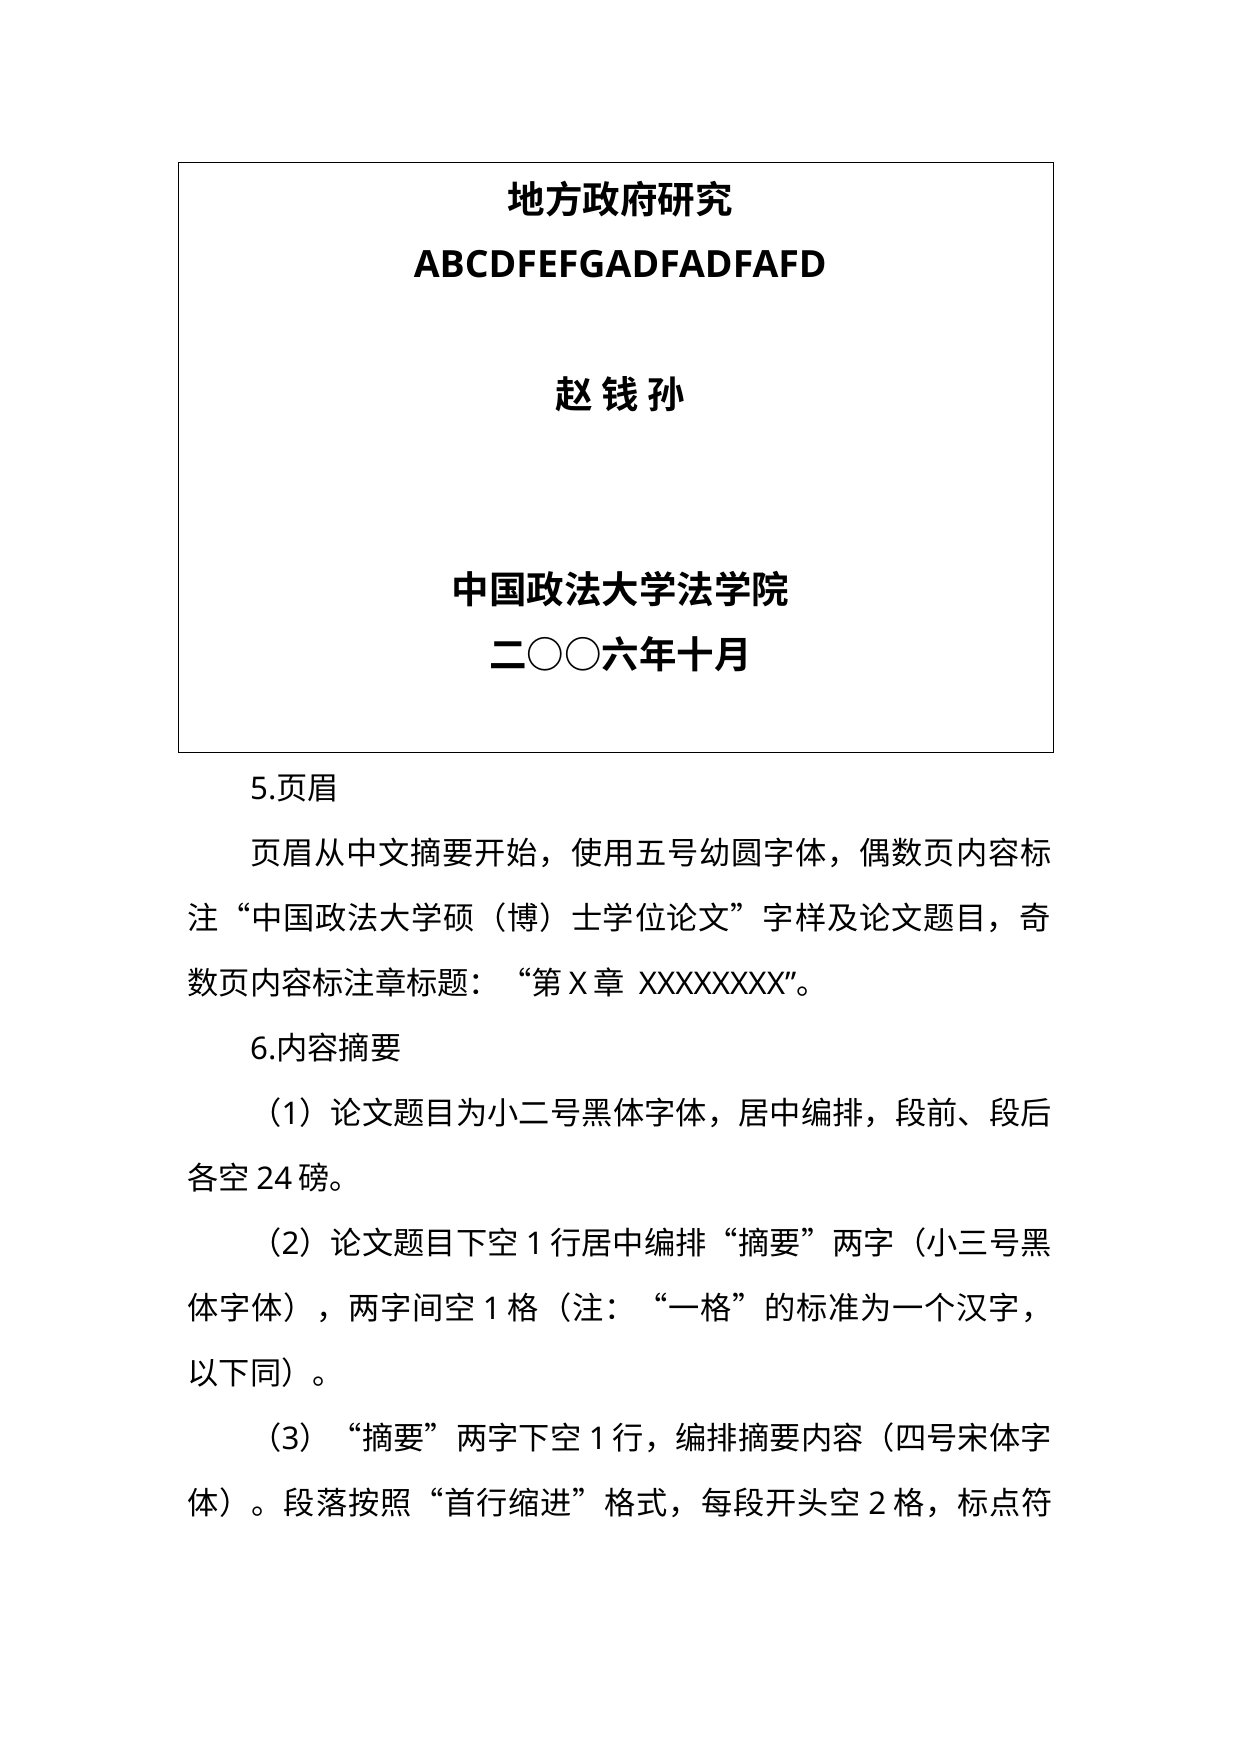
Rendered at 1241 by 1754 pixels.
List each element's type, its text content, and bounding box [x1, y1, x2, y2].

text （2）论文题目下空1行居中编排“摘要”两字（小三号黑体字体），两字间空1格（注：“一格”的标准为一个汉字，以下同）。 [187, 1208, 1053, 1403]
text 中国政法大学法学院 [187, 555, 1053, 620]
text 地方政府研究 ABCDFEFGADFADFAFD [179, 163, 1053, 295]
text （1）论文题目为小二号黑体字体，居中编排，段前、段后各空24磅。 [187, 1078, 1053, 1208]
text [187, 1403, 1053, 1533]
text 6.内容摘要 [187, 1013, 1053, 1078]
text 页眉从中文摘要开始，使用五号幼圆字体，偶数页内容标注“中国政法大学硕（博）士学位论文”字样及论文题目，奇数页内容标注章标题：“第X章 XXXXXXXX”。 [187, 818, 1053, 1013]
text 二○○六年十月 [187, 620, 1053, 685]
text 赵 钱 孙 [187, 360, 1053, 425]
text 5.页眉 [187, 753, 1053, 818]
